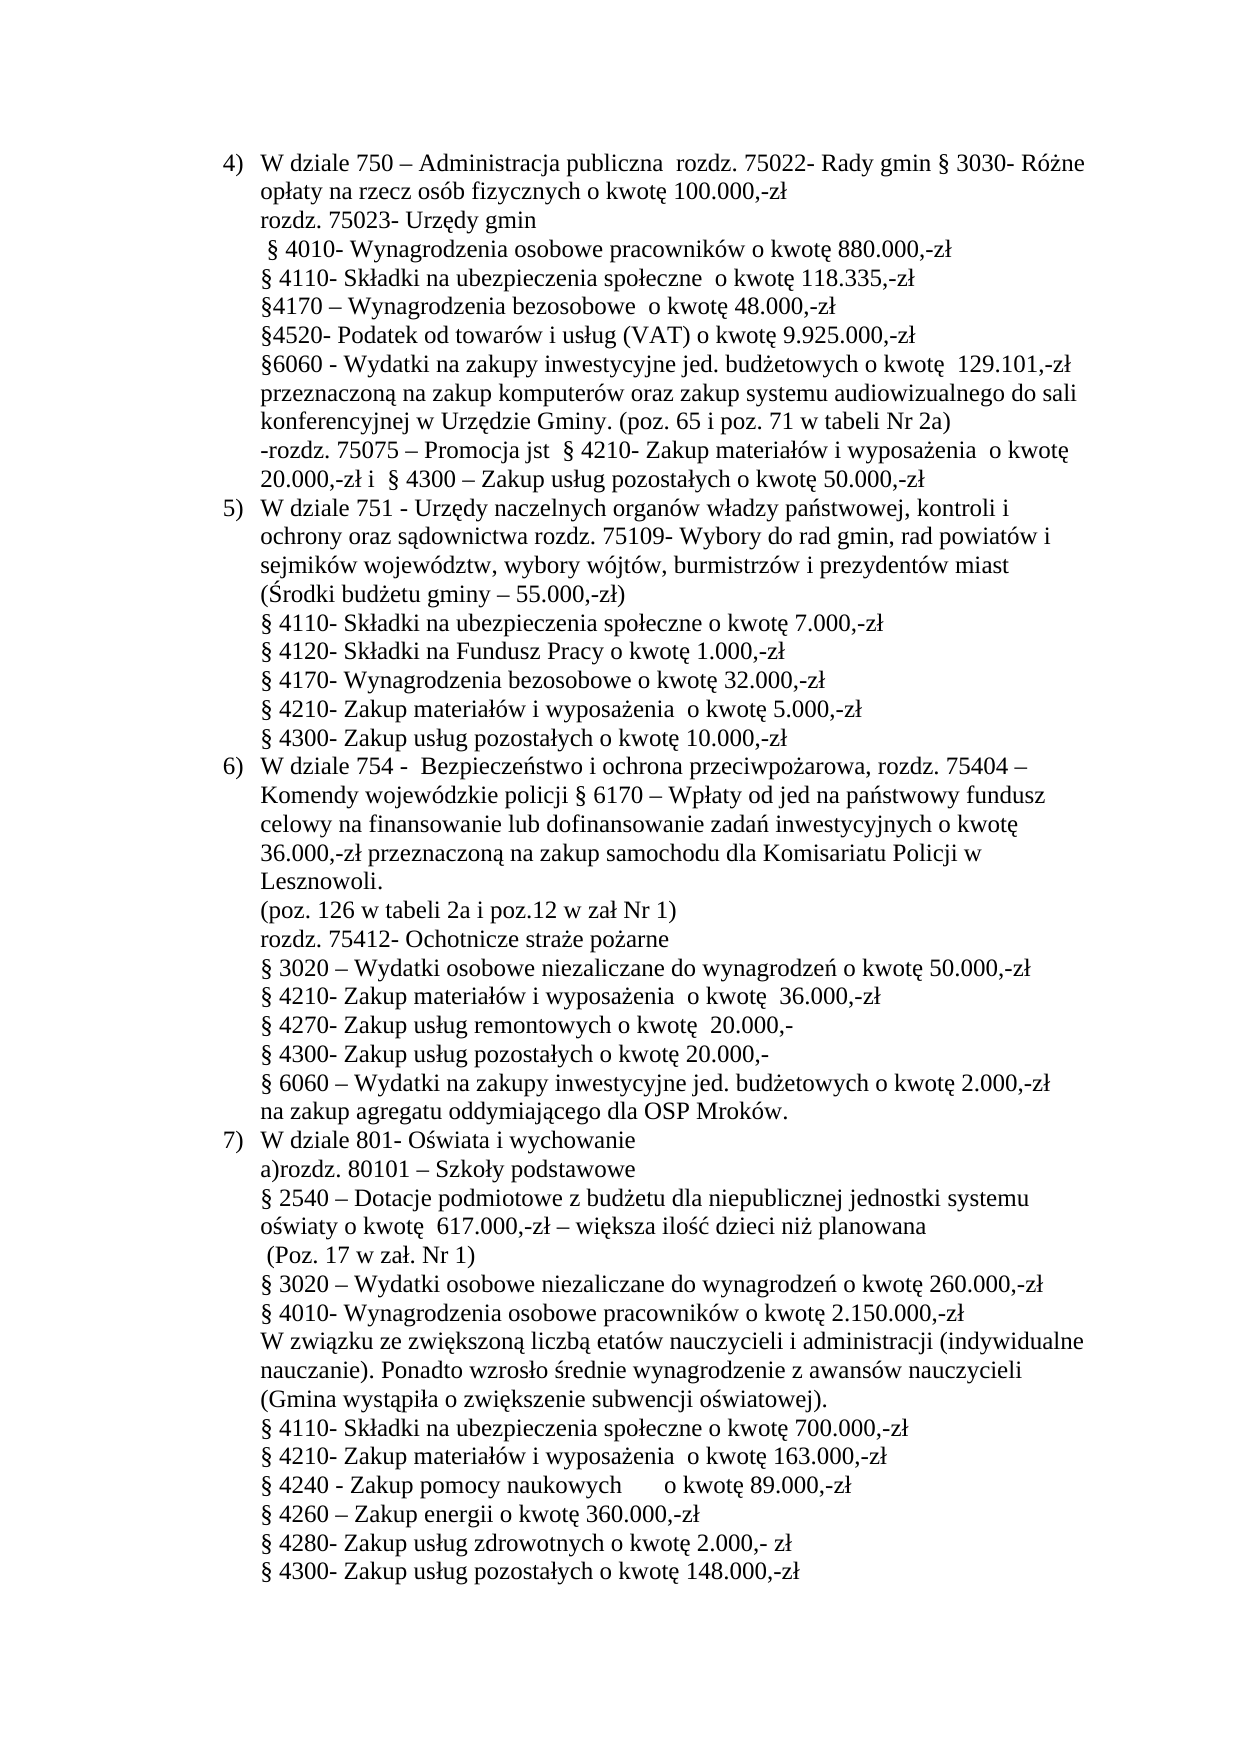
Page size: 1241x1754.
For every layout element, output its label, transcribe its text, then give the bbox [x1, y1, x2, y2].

list § 4260 – Zakup energii o kwotę 360.000,-zł [260, 1499, 1093, 1528]
list § 2540 – Dotacje podmiotowe z budżetu dla niepublicznej jednostki systemu oświaty o kwotę 617.000,-zł – większa ilość dzieci niż planowana [260, 1183, 1093, 1240]
list § 4110- Składki na ubezpieczenia społeczne o kwotę 7.000,-zł [260, 608, 1093, 636]
list §4170 – Wynagrodzenia bezosobowe o kwotę 48.000,-zł [260, 291, 1093, 320]
list rozdz. 75412- Ochotnicze straże pożarne [260, 924, 1093, 953]
list § 6060 – Wydatki na zakupy inwestycyjne jed. budżetowych o kwotę 2.000,-zł na zakup agregatu oddymiającego dla OSP Mroków. [260, 1068, 1093, 1125]
list (poz. 126 w tabeli 2a i poz.12 w zał Nr 1) [260, 895, 1093, 924]
list § 4010- Wynagrodzenia osobowe pracowników o kwotę 2.150.000,-zł [260, 1298, 1093, 1326]
list W dziale 751 - Urzędy naczelnych organów władzy państwowej, kontroli i ochrony oraz sądownictwa rozdz. 75109- Wybory do rad gmin, rad powiatów i sejmików województw, wybory wójtów, burmistrzów i prezydentów miast [223, 493, 1093, 579]
list -rozdz. 75075 – Promocja jst § 4210- Zakup materiałów i wyposażenia o kwotę 20.000,-zł i § 4300 – Zakup usług pozostałych o kwotę 50.000,-zł [260, 435, 1093, 493]
list § 4300- Zakup usług pozostałych o kwotę 10.000,-zł [260, 723, 1093, 751]
list § 4270- Zakup usług remontowych o kwotę 20.000,- [260, 1010, 1093, 1039]
list § 3020 – Wydatki osobowe niezaliczane do wynagrodzeń o kwotę 260.000,-zł [260, 1269, 1093, 1298]
list § 4280- Zakup usług zdrowotnych o kwotę 2.000,- zł [223, 1528, 1093, 1556]
list § 4120- Składki na Fundusz Pracy o kwotę 1.000,-zł [260, 636, 1093, 665]
list W związku ze zwiększoną liczbą etatów nauczycieli i administracji (indywidualne nauczanie). Ponadto wzrosło średnie wynagrodzenie z awansów nauczycieli (Gmina wystąpiła o zwiększenie subwencji oświatowej). [260, 1326, 1093, 1413]
list § 4210- Zakup materiałów i wyposażenia o kwotę 36.000,-zł [260, 981, 1093, 1010]
list § 4170- Wynagrodzenia bezosobowe o kwotę 32.000,-zł [260, 665, 1093, 694]
list § 4210- Zakup materiałów i wyposażenia o kwotę 5.000,-zł [260, 694, 1093, 723]
list W dziale 754 - Bezpieczeństwo i ochrona przeciwpożarowa, rozdz. 75404 – Komendy wojewódzkie policji § 6170 – Wpłaty od jed na państwowy fundusz celowy na finansowanie lub dofinansowanie zadań inwestycyjnych o kwotę 36.000,-zł przeznaczoną na zakup samochodu dla Komisariatu Policji w Lesznowoli. [223, 751, 1093, 895]
list § 4010- Wynagrodzenia osobowe pracowników o kwotę 880.000,-zł [260, 234, 1093, 263]
list rozdz. 75023- Urzędy gmin [260, 205, 1093, 234]
list (Poz. 17 w zał. Nr 1) [260, 1240, 1093, 1269]
list § 4300- Zakup usług pozostałych o kwotę 148.000,-zł [260, 1556, 1093, 1585]
list § 4210- Zakup materiałów i wyposażenia o kwotę 163.000,-zł [260, 1441, 1093, 1470]
list § 4110- Składki na ubezpieczenia społeczne o kwotę 700.000,-zł [260, 1413, 1093, 1441]
list W dziale 750 – Administracja publiczna rozdz. 75022- Rady gmin § 3030- Różne opłaty na rzecz osób fizycznych o kwotę 100.000,-zł [223, 148, 1093, 205]
list a)rozdz. 80101 – Szkoły podstawowe [260, 1154, 1093, 1183]
list § 3020 – Wydatki osobowe niezaliczane do wynagrodzeń o kwotę 50.000,-zł [260, 953, 1093, 981]
list (Środki budżetu gminy – 55.000,-zł) [260, 579, 1093, 608]
list §4520- Podatek od towarów i usług (VAT) o kwotę 9.925.000,-zł [260, 320, 1093, 349]
list § 4300- Zakup usług pozostałych o kwotę 20.000,- [260, 1039, 1093, 1068]
list § 4110- Składki na ubezpieczenia społeczne o kwotę 118.335,-zł [260, 263, 1093, 291]
list § 4240 - Zakup pomocy naukowych o kwotę 89.000,-zł [260, 1470, 1093, 1499]
list W dziale 801- Oświata i wychowanie [223, 1125, 1093, 1154]
list §6060 - Wydatki na zakupy inwestycyjne jed. budżetowych o kwotę 129.101,-zł przeznaczoną na zakup komputerów oraz zakup systemu audiowizualnego do sali konferencyjnej w Urzędzie Gminy. (poz. 65 i poz. 71 w tabeli Nr 2a) [260, 349, 1093, 435]
